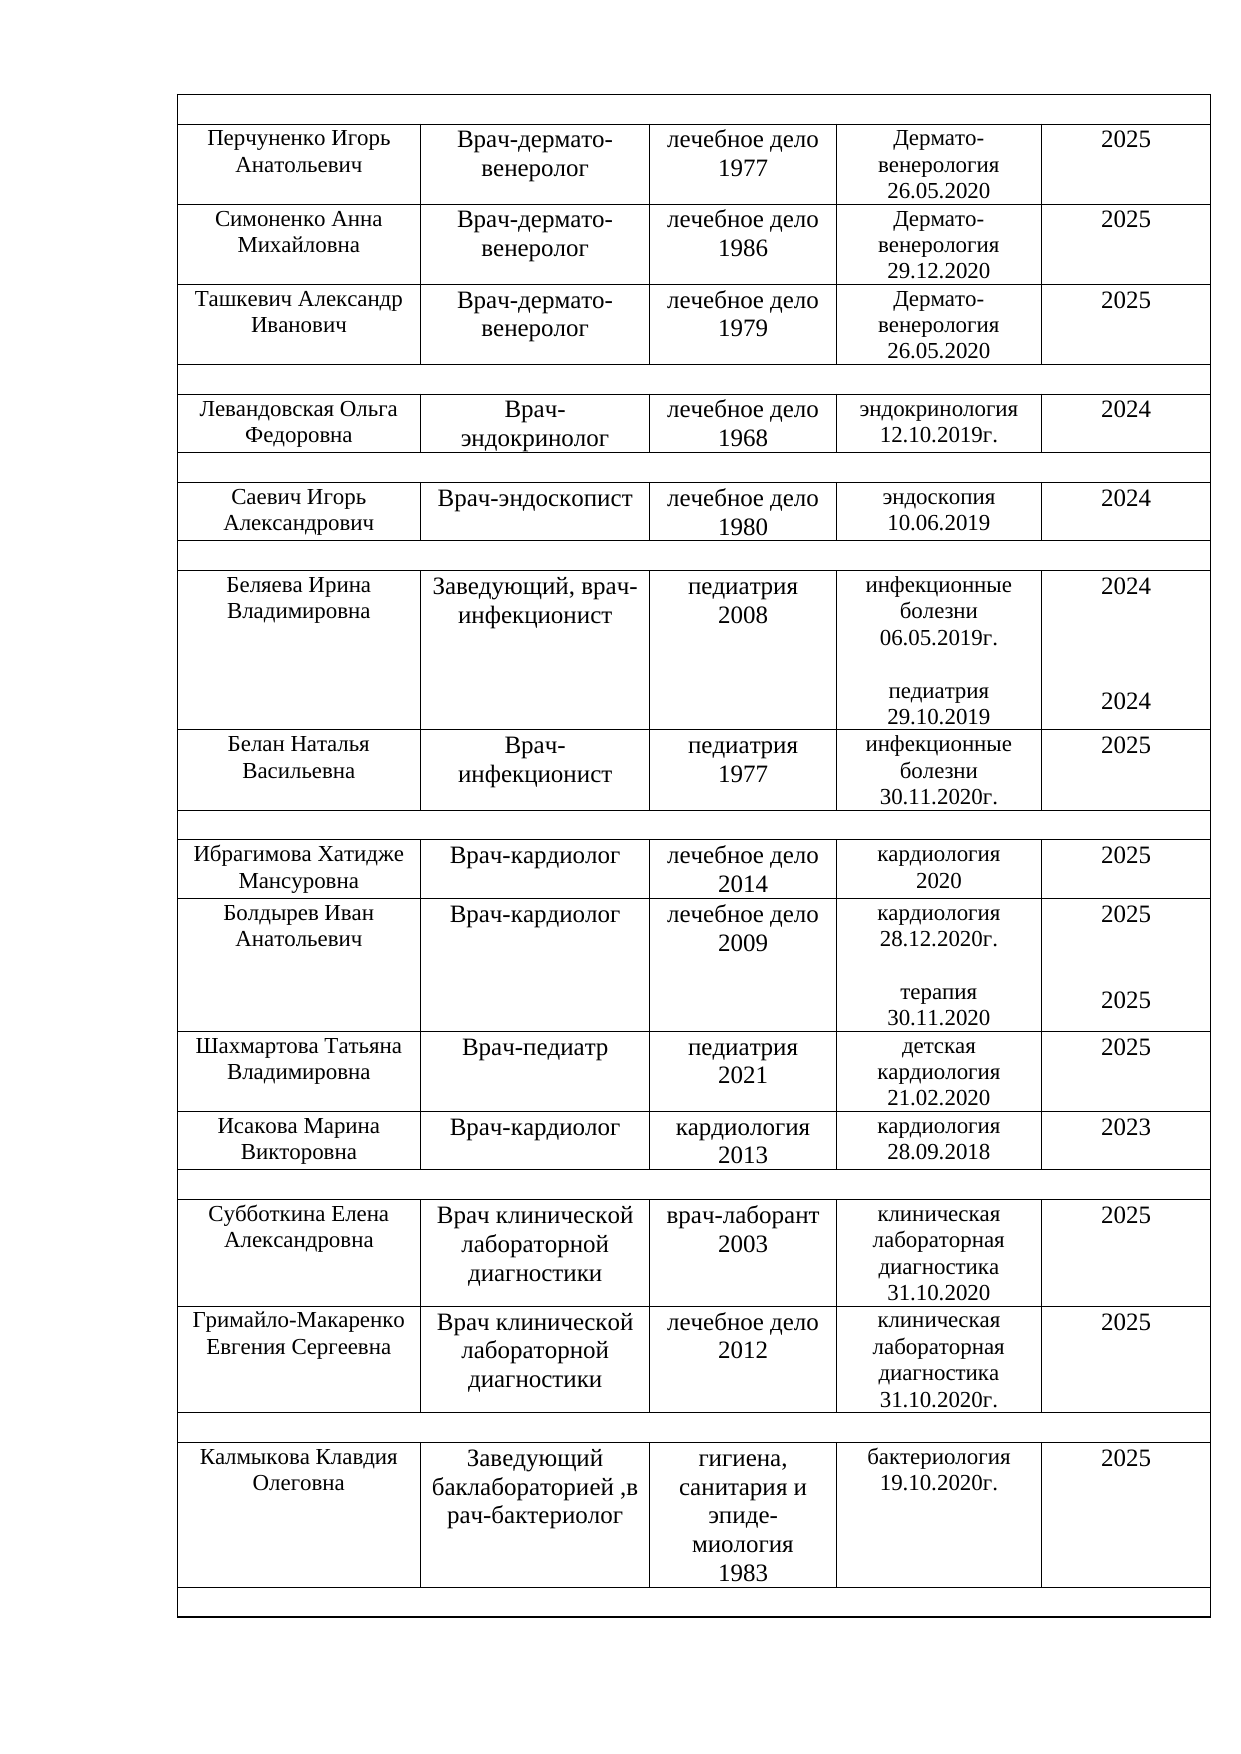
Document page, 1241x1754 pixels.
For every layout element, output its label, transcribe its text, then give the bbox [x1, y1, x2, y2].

table_cell Калмыкова Клавдия Олеговна [178, 1443, 420, 1587]
table_cell клиническая лабораторная диагностика 31.10.2020г. [837, 1307, 1041, 1412]
table_cell эндокринология 12.10.2019г. [837, 395, 1041, 452]
table_cell 2025 [1042, 1307, 1210, 1412]
table_cell клиническая лабораторная диагностика 31.10.2020 [837, 1200, 1041, 1306]
table_cell Врач-инфекционист [421, 730, 649, 809]
table_cell Врач-дермато-венеролог [421, 205, 649, 284]
table_cell 2024 [1042, 483, 1210, 540]
table_cell лечебное дело 1968 [650, 395, 836, 452]
table_cell Дермато-венерология 29.12.2020 [837, 205, 1041, 284]
table_cell Шахмартова Татьяна Владимировна [178, 1032, 420, 1111]
table_cell педиатрия 1977 [650, 730, 836, 809]
table_cell Гримайло-Макаренко Евгения Сергеевна [178, 1307, 420, 1412]
table_cell [178, 1413, 1210, 1442]
table_cell кардиология 2020 [837, 840, 1041, 898]
table_cell [178, 365, 1210, 393]
table_cell инфекционные болезни 30.11.2020г. [837, 730, 1041, 809]
table_cell Ибрагимова Хатидже Мансуровна [178, 840, 420, 898]
table_cell Заведующий баклабораторией ,врач-бактериолог [421, 1443, 649, 1587]
table_cell гигиена, санитария и эпиде-миология 1983 [650, 1443, 836, 1587]
table_cell Левандовская Ольга Федоровна [178, 395, 420, 452]
table_cell инфекционные болезни 06.05.2019г. педиатрия 29.10.2019 [837, 571, 1041, 729]
table_cell Дермато-венерология 26.05.2020 [837, 285, 1041, 364]
table_cell 2025 [1042, 1032, 1210, 1111]
table_cell Саевич Игорь Александрович [178, 483, 420, 540]
table_cell [178, 95, 1210, 123]
table_cell лечебное дело 2014 [650, 840, 836, 898]
table_cell лечебное дело 1977 [650, 125, 836, 203]
table_cell Симоненко Анна Михайловна [178, 205, 420, 284]
table_cell [178, 811, 1210, 839]
table_cell Врач-педиатр [421, 1032, 649, 1111]
table_cell Врач клинической лабораторной диагностики [421, 1307, 649, 1412]
table_cell Врач-эндоскопист [421, 483, 649, 540]
table_cell Заведующий, врач-инфекционист [421, 571, 649, 729]
table_cell 2025 [1042, 1200, 1210, 1306]
table_cell 2025 [1042, 205, 1210, 284]
table_cell Врач-дермато-венеролог [421, 285, 649, 364]
table_cell Болдырев Иван Анатольевич [178, 899, 420, 1031]
table_cell лечебное дело 1979 [650, 285, 836, 364]
table_cell Исакова Марина Викторовна [178, 1112, 420, 1169]
table_cell лечебное дело 1986 [650, 205, 836, 284]
table_cell 2025 [1042, 840, 1210, 898]
table_cell [178, 1170, 1210, 1199]
table_cell педиатрия 2021 [650, 1032, 836, 1111]
table_cell 2023 [1042, 1112, 1210, 1169]
table_cell 2025 [1042, 125, 1210, 203]
table_cell Врач-кардиолог [421, 840, 649, 898]
table_cell кардиология 28.09.2018 [837, 1112, 1041, 1169]
table_cell [178, 453, 1210, 482]
table_cell Перчуненко Игорь Анатольевич [178, 125, 420, 203]
table_cell 2025 [1042, 730, 1210, 809]
table_cell [178, 1588, 1210, 1616]
table_cell Ташкевич Александр Иванович [178, 285, 420, 364]
table_cell лечебное дело 2009 [650, 899, 836, 1031]
table_cell 2025 [1042, 1443, 1210, 1587]
table_cell бактериология 19.10.2020г. [837, 1443, 1041, 1587]
table_cell Дермато-венерология 26.05.2020 [837, 125, 1041, 203]
table_cell 2025 2025 [1042, 899, 1210, 1031]
table_cell лечебное дело 1980 [650, 483, 836, 540]
table_cell детская кардиология 21.02.2020 [837, 1032, 1041, 1111]
table_cell кардиология 2013 [650, 1112, 836, 1169]
table_cell Беляева Ирина Владимировна [178, 571, 420, 729]
table_cell Субботкина Елена Александровна [178, 1200, 420, 1306]
table_cell 2024 [1042, 395, 1210, 452]
table_cell Врач-кардиолог [421, 899, 649, 1031]
table_cell педиатрия 2008 [650, 571, 836, 729]
table_cell [178, 541, 1210, 570]
table_cell 2024 2024 [1042, 571, 1210, 729]
table_cell эндоскопия 10.06.2019 [837, 483, 1041, 540]
table_cell лечебное дело 2012 [650, 1307, 836, 1412]
table_cell Врач-эндокринолог [421, 395, 649, 452]
table_cell Врач клинической лабораторной диагностики [421, 1200, 649, 1306]
table_cell 2025 [1042, 285, 1210, 364]
table_cell Врач-кардиолог [421, 1112, 649, 1169]
table_cell Врач-дермато-венеролог [421, 125, 649, 203]
table_cell кардиология 28.12.2020г. терапия 30.11.2020 [837, 899, 1041, 1031]
table_cell врач-лаборант 2003 [650, 1200, 836, 1306]
table_cell Белан Наталья Васильевна [178, 730, 420, 809]
